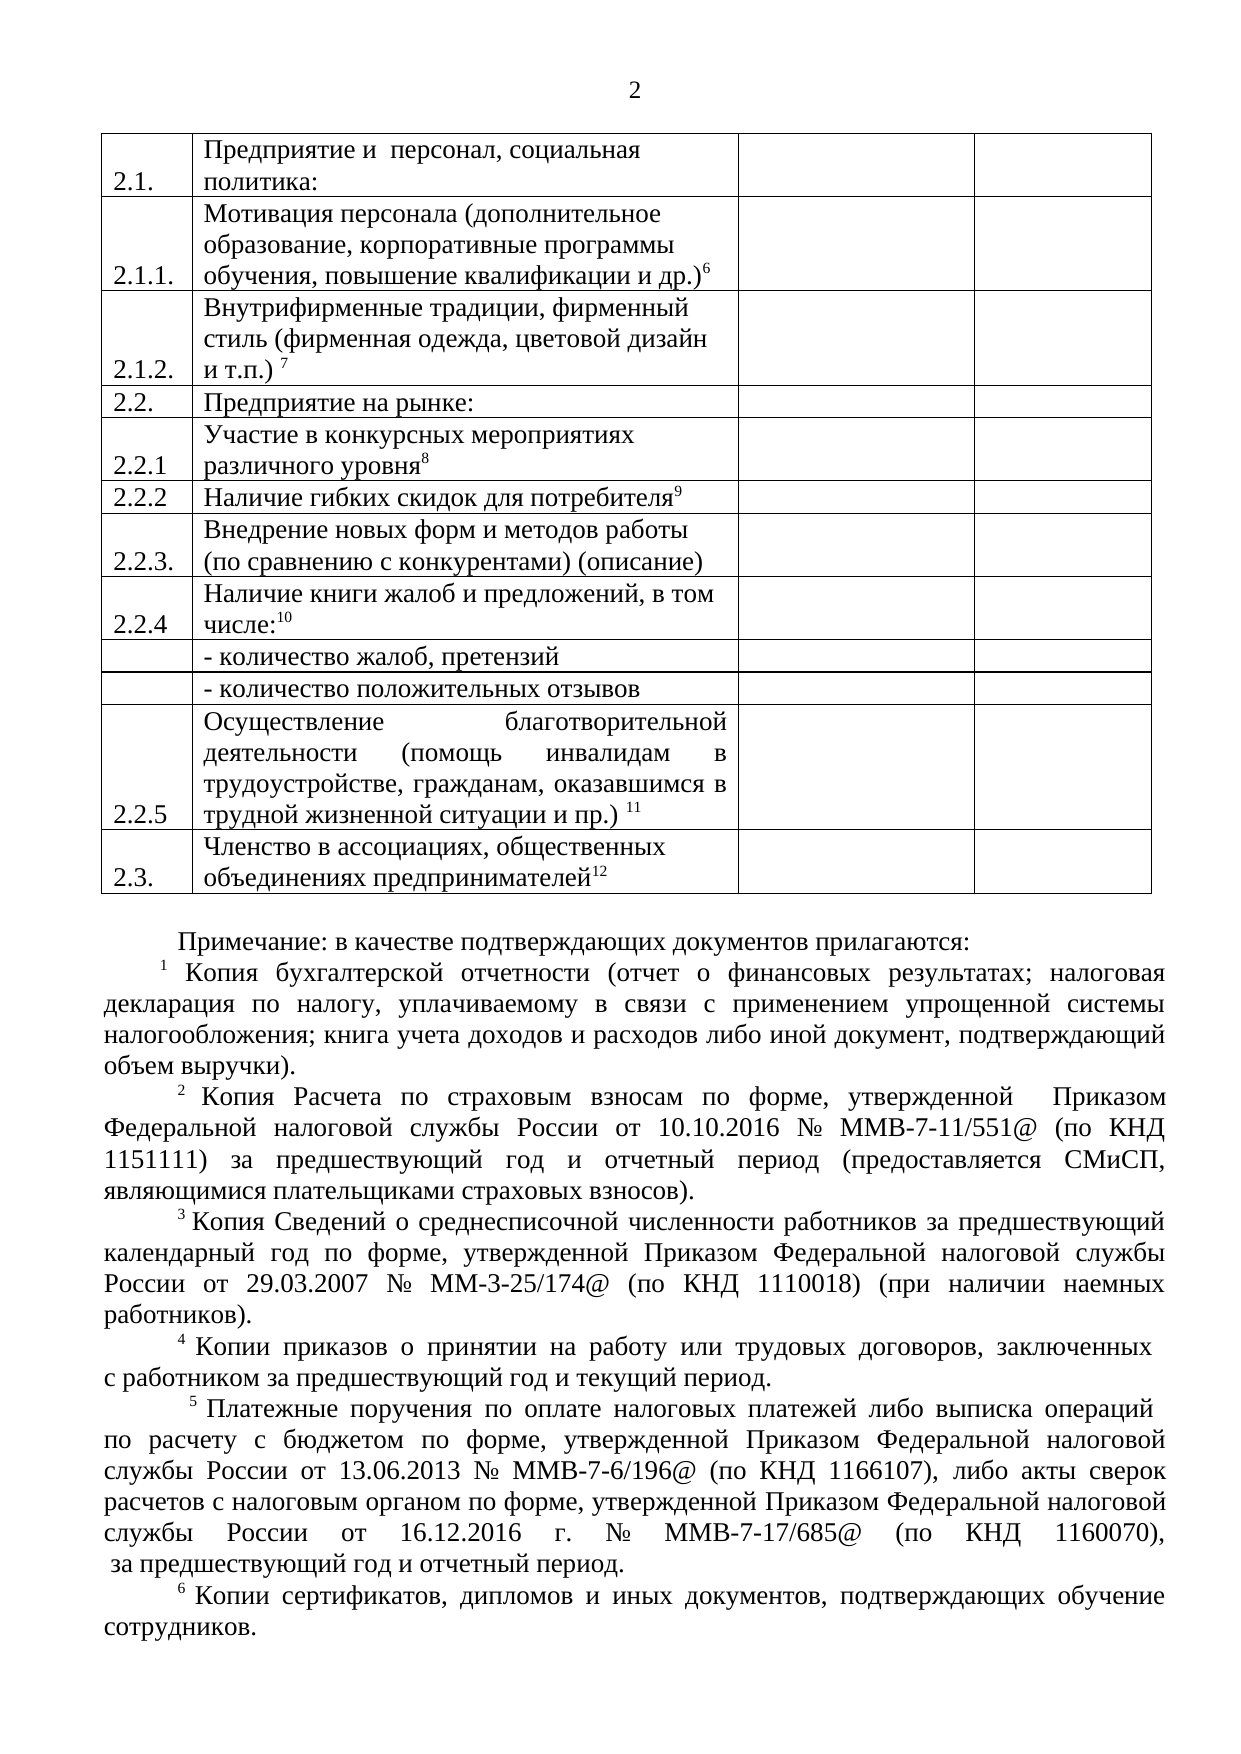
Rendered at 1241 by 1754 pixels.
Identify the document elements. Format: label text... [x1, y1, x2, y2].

table_cell [739, 197, 974, 290]
table_cell Участие в конкурсных мероприятиях различного уровня8 [193, 418, 738, 480]
table_cell [739, 291, 974, 385]
table_cell Предприятие на рынке: [193, 386, 738, 417]
table_cell Осуществление благотворительной деятельности (помощь инвалидам в трудоустройстве, гражданам, оказавшимся в трудной жизненной ситуации и пр.) 11 [193, 705, 738, 829]
table_cell [102, 673, 192, 703]
table_cell Наличие книги жалоб и предложений, в том числе:10 [193, 577, 738, 639]
text 1 Копия бухгалтерской отчетности (отчет о финансовых результатах; налоговая декларация по налогу, уплачиваемому в связи с применением упрощенной системы налогообложения; книга учета доходов и расходов либо иной документ, подтверждающий объем выручки). [103, 956, 1166, 1080]
table_cell [739, 481, 974, 512]
text 5 Платежные поручения по оплате налоговых платежей либо выписка операций по расчету с бюджетом по форме, утвержденной Приказом Федеральной налоговой службы России от 13.06.2013 № ММВ-7-6/196@ (по КНД 1166107), либо акты сверок расчетов с налоговым органом по форме, утвержденной Приказом Федеральной налоговой службы России от 16.12.2016 г. № ММВ-7-17/685@ (по КНД 1160070), за предшествующий год и отчетный период. [103, 1392, 1166, 1579]
table_cell 2.2.3. [102, 514, 192, 576]
table_cell Мотивация персонала (дополнительное образование, корпоративные программы обучения, повышение квалификации и др.)6 [193, 197, 738, 290]
table_cell 2.2.4 [102, 577, 192, 639]
table_cell [739, 673, 974, 703]
table_cell 2.2.1 [102, 418, 192, 480]
table_cell Внутрифирменные традиции, фирменный стиль (фирменная одежда, цветовой дизайн и т.п.) 7 [193, 291, 738, 385]
table_cell 2.2.2 [102, 481, 192, 512]
text 2 Копия Расчета по страховым взносам по форме, утвержденной Приказом Федеральной налоговой службы России от 10.10.2016 № ММВ-7-11/551@ (по КНД 1151111) за предшествующий год и отчетный период (предоставляется СМиСП, являющимися плательщиками страховых взносов). [103, 1080, 1166, 1205]
text 4 Копии приказов о принятии на работу или трудовых договоров, заключенных с работником за предшествующий год и текущий период. [103, 1329, 1166, 1392]
table_cell 2.1.1. [102, 197, 192, 290]
table_cell 2.3. [102, 830, 192, 892]
table_cell [975, 386, 1151, 417]
table_cell 2.2. [102, 386, 192, 417]
table_cell Членство в ассоциациях, общественных объединениях предпринимателей12 [193, 830, 738, 892]
table_cell [975, 705, 1151, 829]
table_cell [739, 577, 974, 639]
table_cell [975, 577, 1151, 639]
text 3 Копия Сведений о среднесписочной численности работников за предшествующий календарный год по форме, утвержденной Приказом Федеральной налоговой службы России от 29.03.2007 № ММ-3-25/174@ (по КНД 1110018) (при наличии наемных работников). [103, 1205, 1166, 1329]
table_cell [975, 830, 1151, 892]
table_cell [739, 705, 974, 829]
table_cell Наличие гибких скидок для потребителя9 [193, 481, 738, 512]
table_cell [975, 418, 1151, 480]
table_cell [739, 134, 974, 196]
table_cell [739, 386, 974, 417]
table_cell Внедрение новых форм и методов работы (по сравнению с конкурентами) (описание) [193, 514, 738, 576]
table_cell [975, 640, 1151, 671]
table_cell [739, 640, 974, 671]
table_cell - количество положительных отзывов [193, 673, 738, 703]
table_cell [975, 291, 1151, 385]
table_cell 2.1.2. [102, 291, 192, 385]
table_cell [975, 134, 1151, 196]
table_cell - количество жалоб, претензий [193, 640, 738, 671]
table_cell Предприятие и персонал, социальная политика: [193, 134, 738, 196]
text Примечание: в качестве подтверждающих документов прилагаются: [103, 925, 1166, 956]
text 6 Копии сертификатов, дипломов и иных документов, подтверждающих обучение сотрудников. [103, 1579, 1166, 1641]
table_cell [739, 418, 974, 480]
table_cell [739, 830, 974, 892]
table_cell 2.2.5 [102, 705, 192, 829]
table_cell [975, 481, 1151, 512]
table_cell [739, 514, 974, 576]
table_cell 2.1. [102, 134, 192, 196]
table_cell [975, 197, 1151, 290]
table_cell [102, 640, 192, 671]
table_cell [975, 673, 1151, 703]
table_cell [975, 514, 1151, 576]
